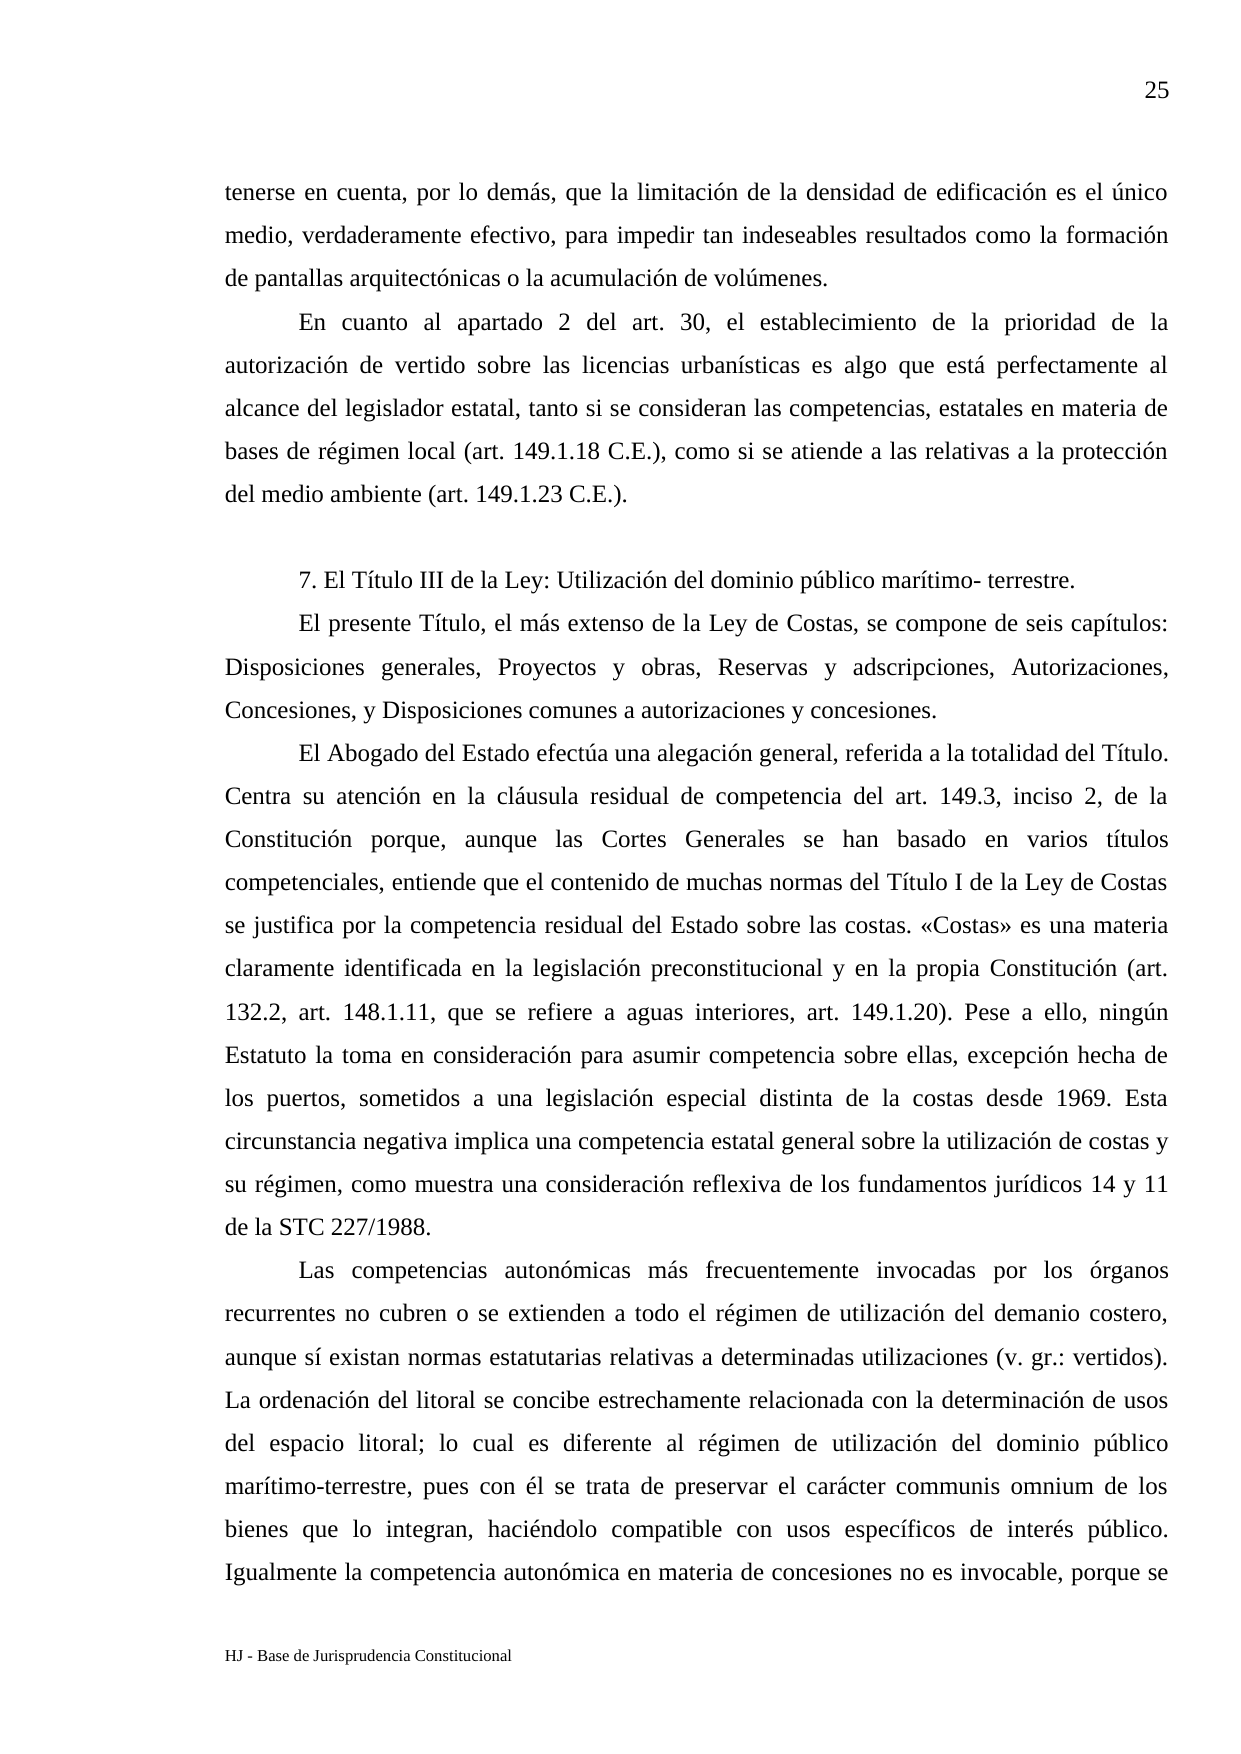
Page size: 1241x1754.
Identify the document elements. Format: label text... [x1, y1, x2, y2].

text 7. El Título III de la Ley: Utilización del dominio público marítimo- terrestre. [224, 565, 1169, 594]
text El presente Título, el más extenso de la Ley de Costas, se compone de seis capítulos: Disposiciones generales, Proyectos y obras, Reservas y adscripciones, Autorizaciones, Concesiones, y Disposiciones comunes a autorizaciones y concesiones. [224, 608, 1169, 723]
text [224, 1255, 1169, 1586]
text En cuanto al apartado 2 del art. 30, el establecimiento de la prioridad de la autorización de vertido sobre las licencias urbanísticas es algo que está perfectamente al alcance del legislador estatal, tanto si se consideran las competencias, estatales en materia de bases de régimen local (art. 149.1.18 C.E.), como si se atiende a las relativas a la protección del medio ambiente (art. 149.1.23 C.E.). [224, 307, 1169, 508]
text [224, 177, 1169, 292]
text El Abogado del Estado efectúa una alegación general, referida a la totalidad del Título. Centra su atención en la cláusula residual de competencia del art. 149.3, inciso 2, de la Constitución porque, aunque las Cortes Generales se han basado en varios títulos competenciales, entiende que el contenido de muchas normas del Título I de la Ley de Costas se justifica por la competencia residual del Estado sobre las costas. «Costas» es una materia claramente identificada en la legislación preconstitucional y en la propia Constitución (art. 132.2, art. 148.1.11, que se refiere a aguas interiores, art. 149.1.20). Pese a ello, ningún Estatuto la toma en consideración para asumir competencia sobre ellas, excepción hecha de los puertos, sometidos a una legislación especial distinta de la costas desde 1969. Esta circunstancia negativa implica una competencia estatal general sobre la utilización de costas y su régimen, como muestra una consideración reflexiva de los fundamentos jurídicos 14 y 11 de la STC 227/1988. [224, 738, 1169, 1241]
